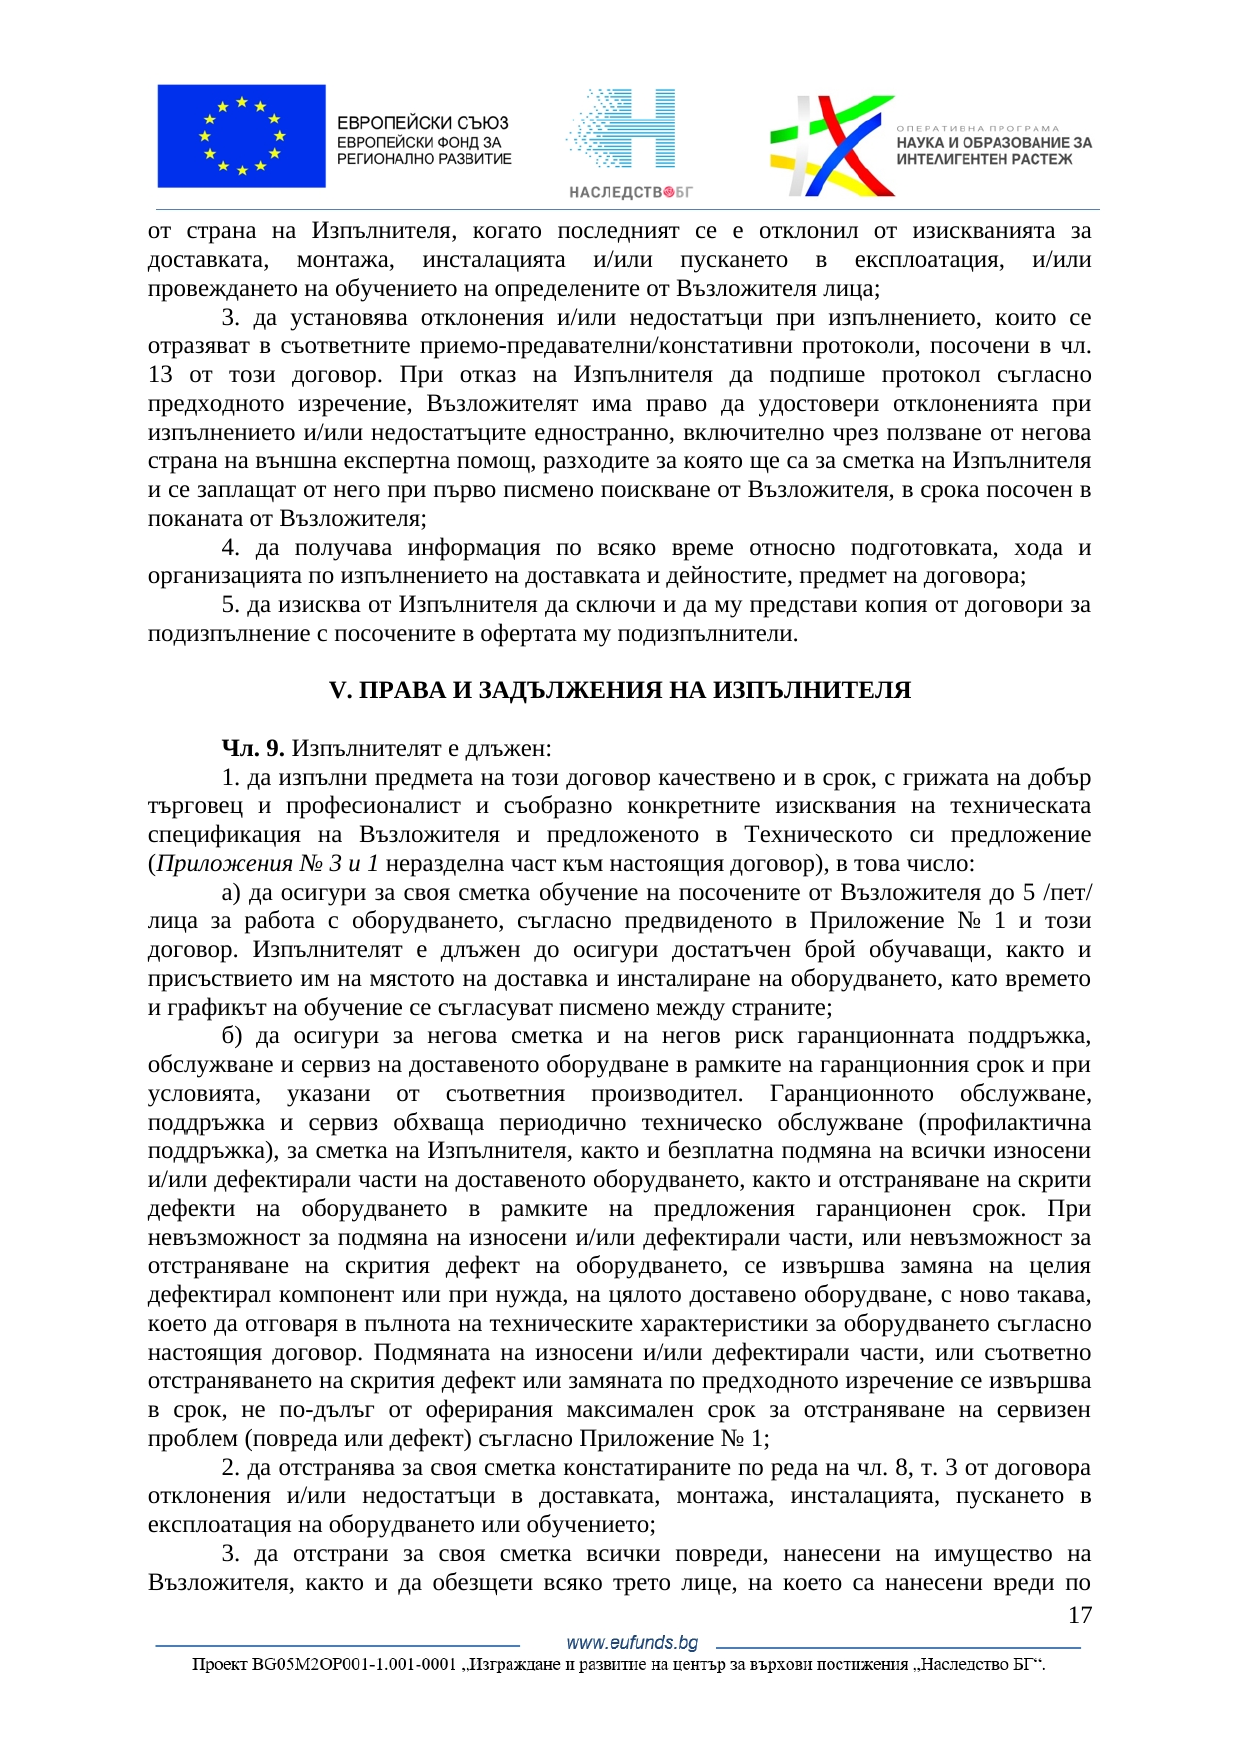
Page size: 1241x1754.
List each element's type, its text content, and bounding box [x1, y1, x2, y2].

text 3. да установява отклонения и/или недостатъци при изпълнението, които се отразяват в съответните приемо-предавателни/констативни протоколи, посочени в чл. 13 от този договор. При отказ на Изпълнителя да подпише протокол съгласно предходното изречение, Възложителят има право да удостовери отклоненията при изпълнението и/или недостатъците едностранно, включително чрез ползване от негова страна на външна експертна помощ, разходите за която ще са за сметка на Изпълнителя и се заплащат от него при първо писмено поискване от Възложителя, в срока посочен в поканата от Възложителя; [148, 302, 1093, 532]
text 1. да изпълни предмета на този договор качествено и в срок, с грижата на добър търговец и професионалист и съобразно конкретните изисквания на техническата спецификация на Възложителя и предложеното в Техническото си предложение (Приложения № 3 и 1 неразделна част към настоящия договор), в това число: [148, 762, 1093, 877]
picture [147, 73, 1107, 216]
text V. ПРАВА И ЗАДЪЛЖЕНИЯ НА ИЗПЪЛНИТЕЛЯ [148, 675, 1093, 704]
text 5. да изисква от Изпълнителя да сключи и да му представи копия от договори за подизпълнение с посочените в офертата му подизпълнители. [148, 589, 1093, 647]
text Чл. 9. Изпълнителят е длъжен: [148, 733, 1093, 762]
text 2. да отстранява за своя сметка констатираните по реда на чл. 8, т. 3 от договора отклонения и/или недостатъци в доставката, монтажа, инсталацията, пускането в експлоатация на оборудването или обучението; [148, 1452, 1093, 1538]
text 4. да получава информация по всяко време относно подготовката, хода и организацията по изпълнението на доставката и дейностите, предмет на договора; [148, 532, 1093, 589]
picture [147, 1628, 1093, 1681]
text а) да осигури за своя сметка обучение на посочените от Възложителя до 5 /пет/ лица за работа с оборудването, съгласно предвиденото в Приложение № 1 и този договор. Изпълнителят е длъжен до осигури достатъчен брой обучаващи, както и присъствието им на мястото на доставка и инсталиране на оборудването, като времето и графикът на обучение се съгласуват писмено между страните; [148, 877, 1093, 1020]
text б) да осигури за негова сметка и на негов риск гаранционната поддръжка, обслужване и сервиз на доставеното оборудване в рамките на гаранционния срок и при условията, указани от съответния производител. Гаранционното обслужване, поддръжка и сервиз обхваща периодично техническо обслужване (профилактична поддръжка), за сметка на Изпълнителя, както и безплатна подмяна на всички износени и/или дефектирали части на доставеното оборудването, както и отстраняване на скрити дефекти на оборудването в рамките на предложения гаранционен срок. При невъзможност за подмяна на износени и/или дефектирали части, или невъзможност за отстраняване на скрития дефект на оборудването, се извършва замяна на целия дефектирал компонент или при нужда, на цялото доставено оборудване, с ново такава, което да отговаря в пълнота на техническите характеристики за оборудването съгласно настоящия договор. Подмяната на износени и/или дефектирали части, или съответно отстраняването на скрития дефект или замяната по предходното изречение се извършва в срок, не по-дълъг от оферирания максимален срок за отстраняване на сервизен проблем (повреда или дефект) съгласно Приложение № 1; [148, 1020, 1093, 1452]
